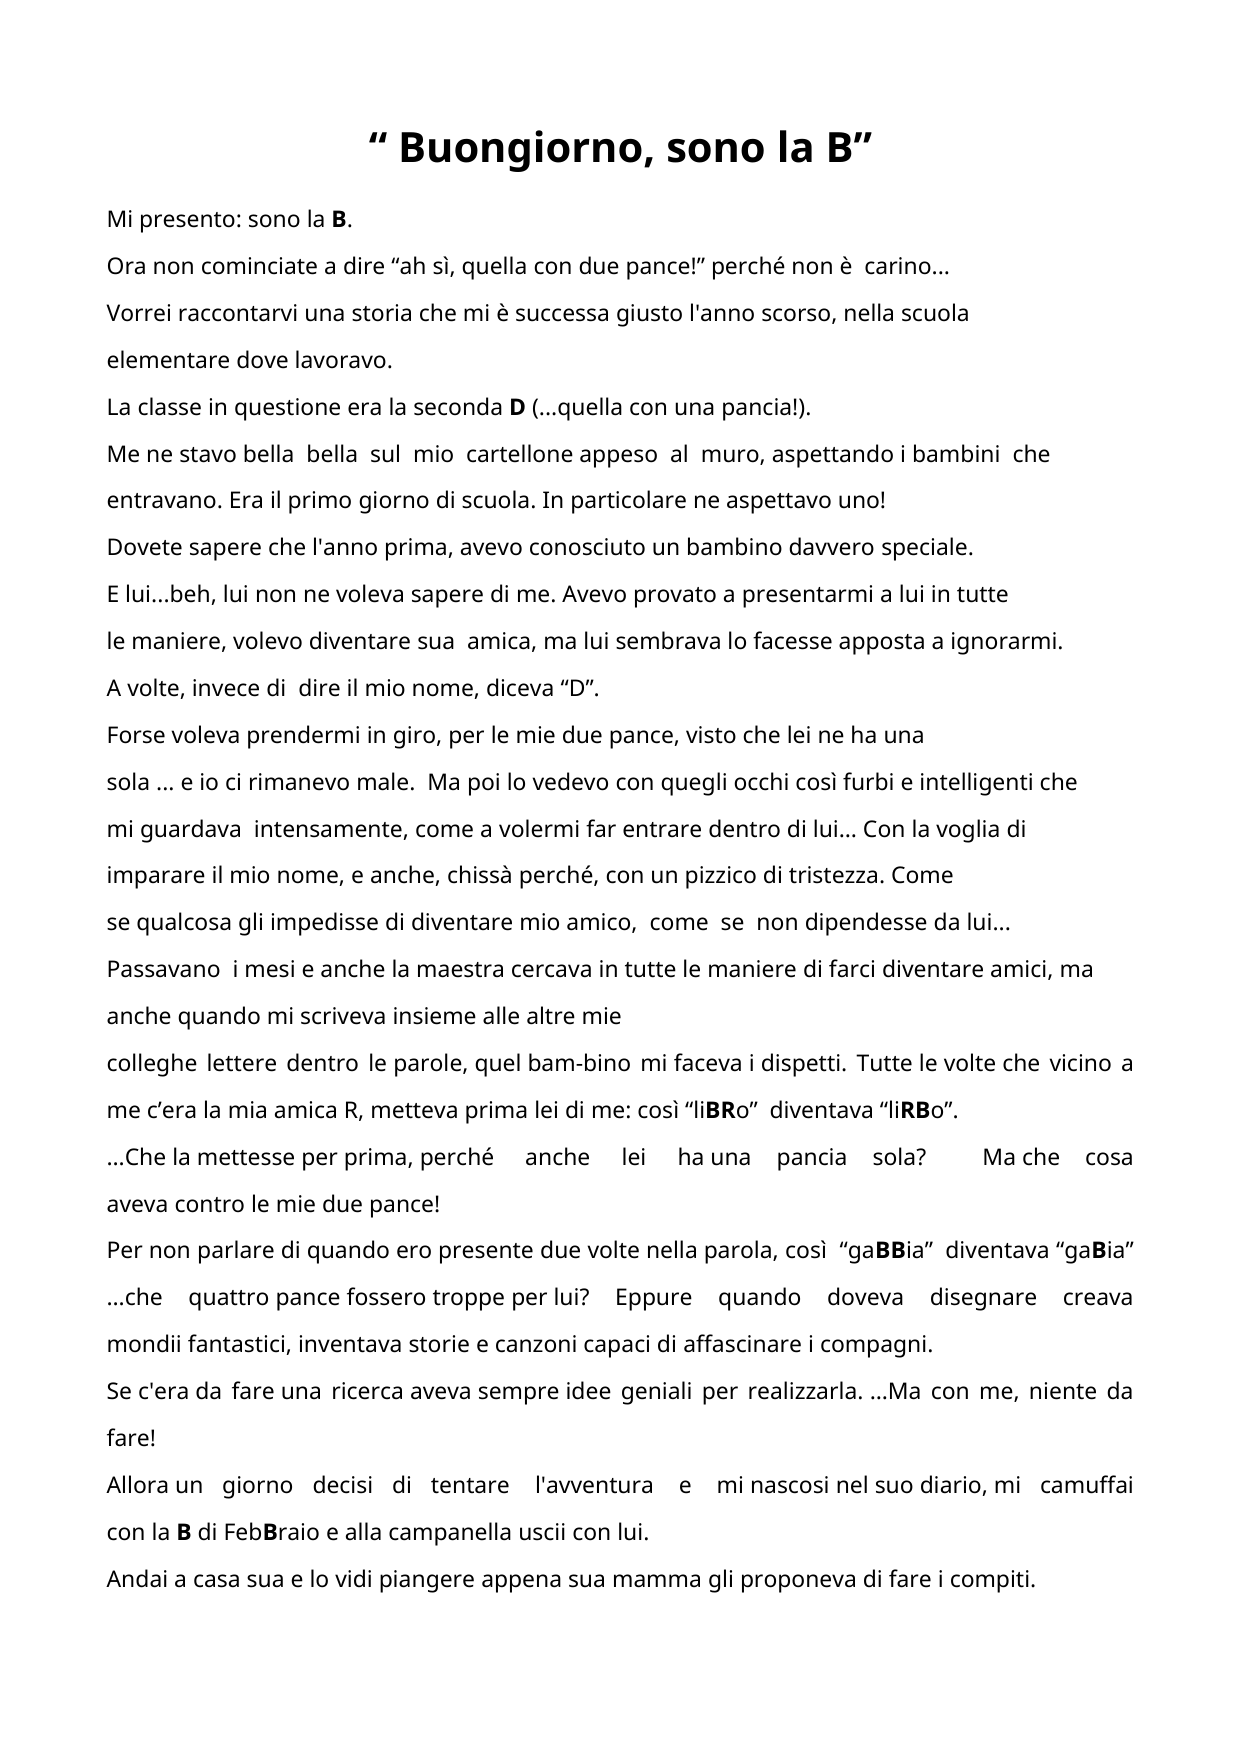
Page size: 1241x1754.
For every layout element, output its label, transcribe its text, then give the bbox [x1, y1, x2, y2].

text Allora un giorno decisi di tentare l'avventura e mi nascosi nel suo diario, mi camuffai con la B di FebBraio e alla campanella uscii con lui. [106, 1469, 1134, 1547]
text Forse voleva prendermi in giro, per le mie due pance, visto che lei ne ha una sola ... e io ci rimanevo male. Ma poi lo vedevo con quegli occhi così furbi e intelligenti che mi guardava intensamente, come a volermi far entrare dentro di lui… Con la voglia di imparare il mio nome, e anche, chissà perché, con un pizzico di tristezza. Come se qualcosa gli impedisse di diventare mio amico, come se non dipendesse da lui... Passavano i mesi e anche la maestra cercava in tutte le maniere di farci diventare amici, ma anche quando mi scriveva insieme alle altre mie [106, 719, 1134, 1031]
text Per non parlare di quando ero presente due volte nella parola, così “gaBBia” diventava “gaBia” …che quattro pance fossero troppe per lui? Eppure quando doveva disegnare creava mondii fantastici, inventava storie e canzoni capaci di affascinare i compagni. [106, 1234, 1134, 1359]
text Me ne stavo bella bella sul mio cartellone appeso al muro, aspettando i bambini che entravano. Era il primo giorno di scuola. In particolare ne aspettavo uno! Dovete sapere che l'anno prima, avevo conosciuto un bambino davvero speciale. [106, 438, 1134, 563]
text …Che la mettesse per prima, perché anche lei ha una pancia sola? Ma che cosa aveva contro le mie due pance! [106, 1141, 1134, 1219]
text elementare dove lavoravo. [106, 344, 1134, 375]
text Mi presento: sono la B. [106, 203, 1134, 234]
text “ Buongiorno, sono la B” [106, 118, 1134, 175]
text colleghe lettere dentro le parole, quel bam-bino mi faceva i dispetti. Tutte le volte che vicino a me c’era la mia amica R, metteva prima lei di me: così “liBRo” diventava “liRBo”. [106, 1047, 1134, 1125]
text Andai a casa sua e lo vidi piangere appena sua mamma gli proponeva di fare i compiti. [106, 1563, 1134, 1594]
text La classe in questione era la seconda D (...quella con una pancia!). [106, 391, 1134, 422]
text Vorrei raccontarvi una storia che mi è successa giusto l'anno scorso, nella scuola [106, 297, 1134, 328]
text Se c'era da fare una ricerca aveva sempre idee geniali per realizzarla. …Ma con me, niente da fare! [106, 1375, 1134, 1453]
text Ora non cominciate a dire “ah sì, quella con due pance!” perché non è carino... [106, 250, 1134, 281]
text E lui...beh, lui non ne voleva sapere di me. Avevo provato a presentarmi a lui in tutte le maniere, volevo diventare sua amica, ma lui sembrava lo facesse apposta a ignorarmi. A volte, invece di dire il mio nome, diceva “D”. [106, 578, 1134, 703]
